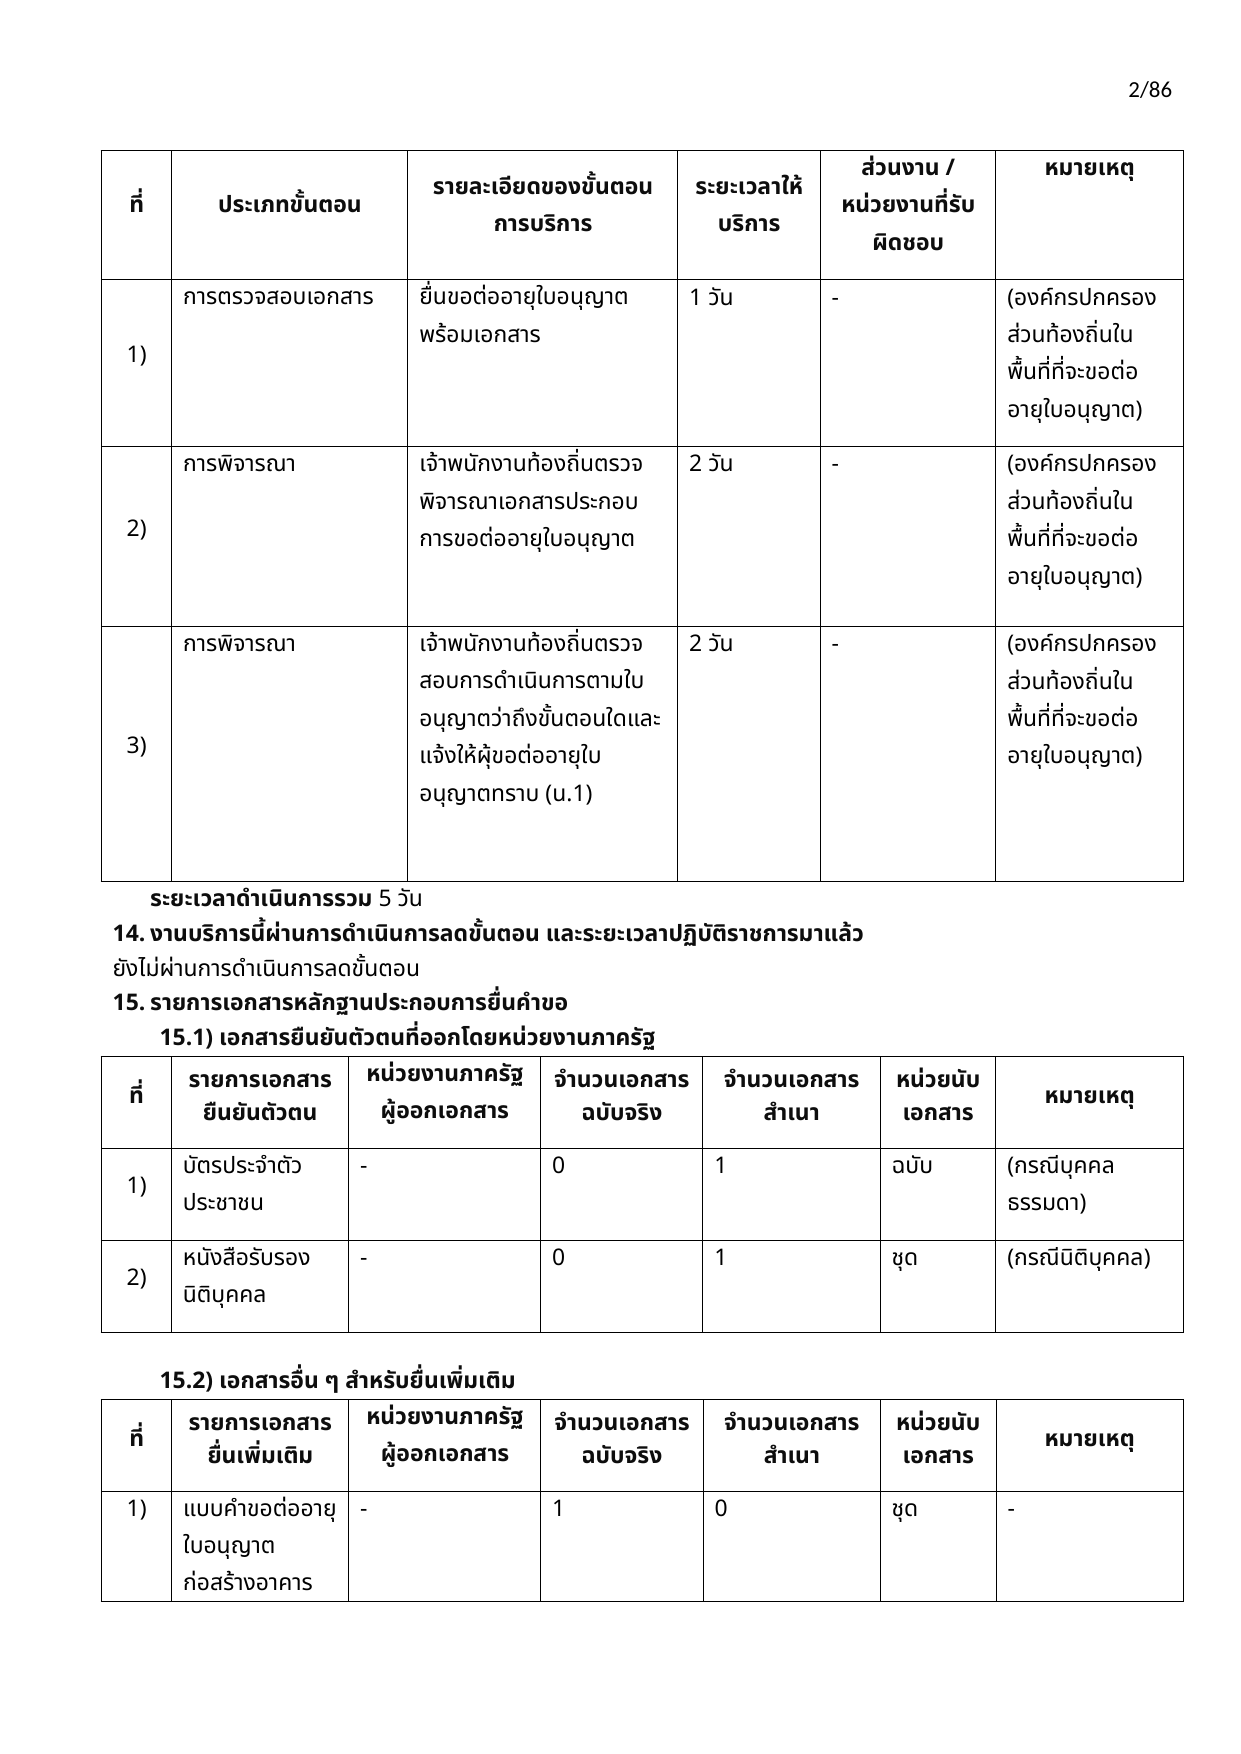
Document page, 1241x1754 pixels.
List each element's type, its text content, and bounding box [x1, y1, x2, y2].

table_cell 1 วัน [678, 280, 820, 446]
table_header หมายเหตุ [996, 151, 1183, 279]
table_cell บัตรประจำตัวประชาชน [172, 1149, 348, 1240]
table_cell 2) [102, 447, 171, 626]
table_cell - [997, 1492, 1183, 1601]
table_cell ฉบับ [881, 1149, 995, 1240]
table_cell (องค์กรปกครองส่วนท้องถิ่นในพื้นที่ที่จะขอต่ออายุใบอนุญาต) [996, 280, 1183, 446]
table_cell (องค์กรปกครองส่วนท้องถิ่นในพื้นที่ที่จะขอต่ออายุใบอนุญาต) [996, 447, 1183, 626]
table_cell - [349, 1241, 540, 1332]
table_header รายการเอกสารยืนยันตัวตน [172, 1057, 348, 1148]
table_cell ชุด [881, 1492, 996, 1601]
table_cell หนังสือรับรองนิติบุคคล [172, 1241, 348, 1332]
table_header หน่วยงานภาครัฐผู้ออกเอกสาร [349, 1400, 540, 1491]
table_cell (กรณีบุคคลธรรมดา) [996, 1149, 1183, 1240]
table_header จำนวนเอกสาร สำเนา [704, 1400, 880, 1491]
table_header จำนวนเอกสาร สำเนา [703, 1057, 880, 1148]
table_cell 2 วัน [678, 447, 820, 626]
table_cell การพิจารณา [172, 447, 407, 626]
table_header ระยะเวลาให้บริการ [678, 151, 820, 279]
table_cell (กรณีนิติบุคคล) [996, 1241, 1183, 1332]
text ระยะเวลาดำเนินการรวม 5 วัน [150, 882, 1172, 917]
table_cell 1 [703, 1241, 880, 1332]
table_cell เจ้าพนักงานท้องถิ่นตรวจสอบการดำเนินการตามใบอนุญาตว่าถึงขั้นตอนใดและแจ้งให้ผุ้ขอต่ออายุใบอนุญาตทราบ (น.1) [408, 627, 677, 881]
table_header รายละเอียดของขั้นตอนการบริการ [408, 151, 677, 279]
table_header ที่ [102, 1400, 171, 1491]
table_cell 1) [102, 1149, 171, 1240]
table_cell เจ้าพนักงานท้องถิ่นตรวจพิจารณาเอกสารประกอบการขอต่ออายุใบอนุญาต [408, 447, 677, 626]
table_cell 1 [703, 1149, 880, 1240]
table_cell (องค์กรปกครองส่วนท้องถิ่นในพื้นที่ที่จะขอต่ออายุใบอนุญาต) [996, 627, 1183, 881]
table_header หน่วยนับเอกสาร [881, 1057, 995, 1148]
table_cell ชุด [881, 1241, 995, 1332]
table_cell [172, 1492, 348, 1601]
table_header รายการเอกสารยื่นเพิ่มเติม [172, 1400, 348, 1491]
table_header จำนวนเอกสาร ฉบับจริง [541, 1057, 702, 1148]
table_header ที่ [102, 151, 171, 279]
table_cell 1) [102, 1492, 171, 1601]
table_cell 1) [102, 280, 171, 446]
table_cell - [349, 1492, 540, 1601]
table_cell 0 [541, 1241, 702, 1332]
table_cell 2 วัน [678, 627, 820, 881]
table_cell ยื่นขอต่ออายุใบอนุญาตพร้อมเอกสาร [408, 280, 677, 446]
table_header ประเภทขั้นตอน [172, 151, 407, 279]
text 15.2) เอกสารอื่น ๆ สำหรับยื่นเพิ่มเติม [159, 1364, 1172, 1399]
list งานบริการนี้ผ่านการดำเนินการลดขั้นตอน และระยะเวลาปฏิบัติราชการมาแล้ว [112, 917, 1172, 952]
table_header ที่ [102, 1057, 171, 1148]
table_cell - [821, 627, 995, 881]
text 15.1) เอกสารยืนยันตัวตนที่ออกโดยหน่วยงานภาครัฐ [159, 1021, 1172, 1056]
table_cell - [821, 280, 995, 446]
table_cell 1 [541, 1492, 703, 1601]
table_cell 0 [704, 1492, 880, 1601]
table_cell - [349, 1149, 540, 1240]
table_header หมายเหตุ [996, 1057, 1183, 1148]
table_cell การพิจารณา [172, 627, 407, 881]
text ยังไม่ผ่านการดำเนินการลดขั้นตอน [112, 952, 1172, 986]
table_header หมายเหตุ [997, 1400, 1183, 1491]
table_cell 0 [541, 1149, 702, 1240]
table_header จำนวนเอกสาร ฉบับจริง [541, 1400, 703, 1491]
table_cell 2) [102, 1241, 171, 1332]
table_header หน่วยนับเอกสาร [881, 1400, 996, 1491]
table_cell 3) [102, 627, 171, 881]
list รายการเอกสารหลักฐานประกอบการยื่นคำขอ [112, 986, 1172, 1021]
table_header หน่วยงานภาครัฐผู้ออกเอกสาร [349, 1057, 540, 1148]
table_header ส่วนงาน / หน่วยงานที่รับผิดชอบ [821, 151, 995, 279]
table_cell - [821, 447, 995, 626]
table_cell การตรวจสอบเอกสาร [172, 280, 407, 446]
